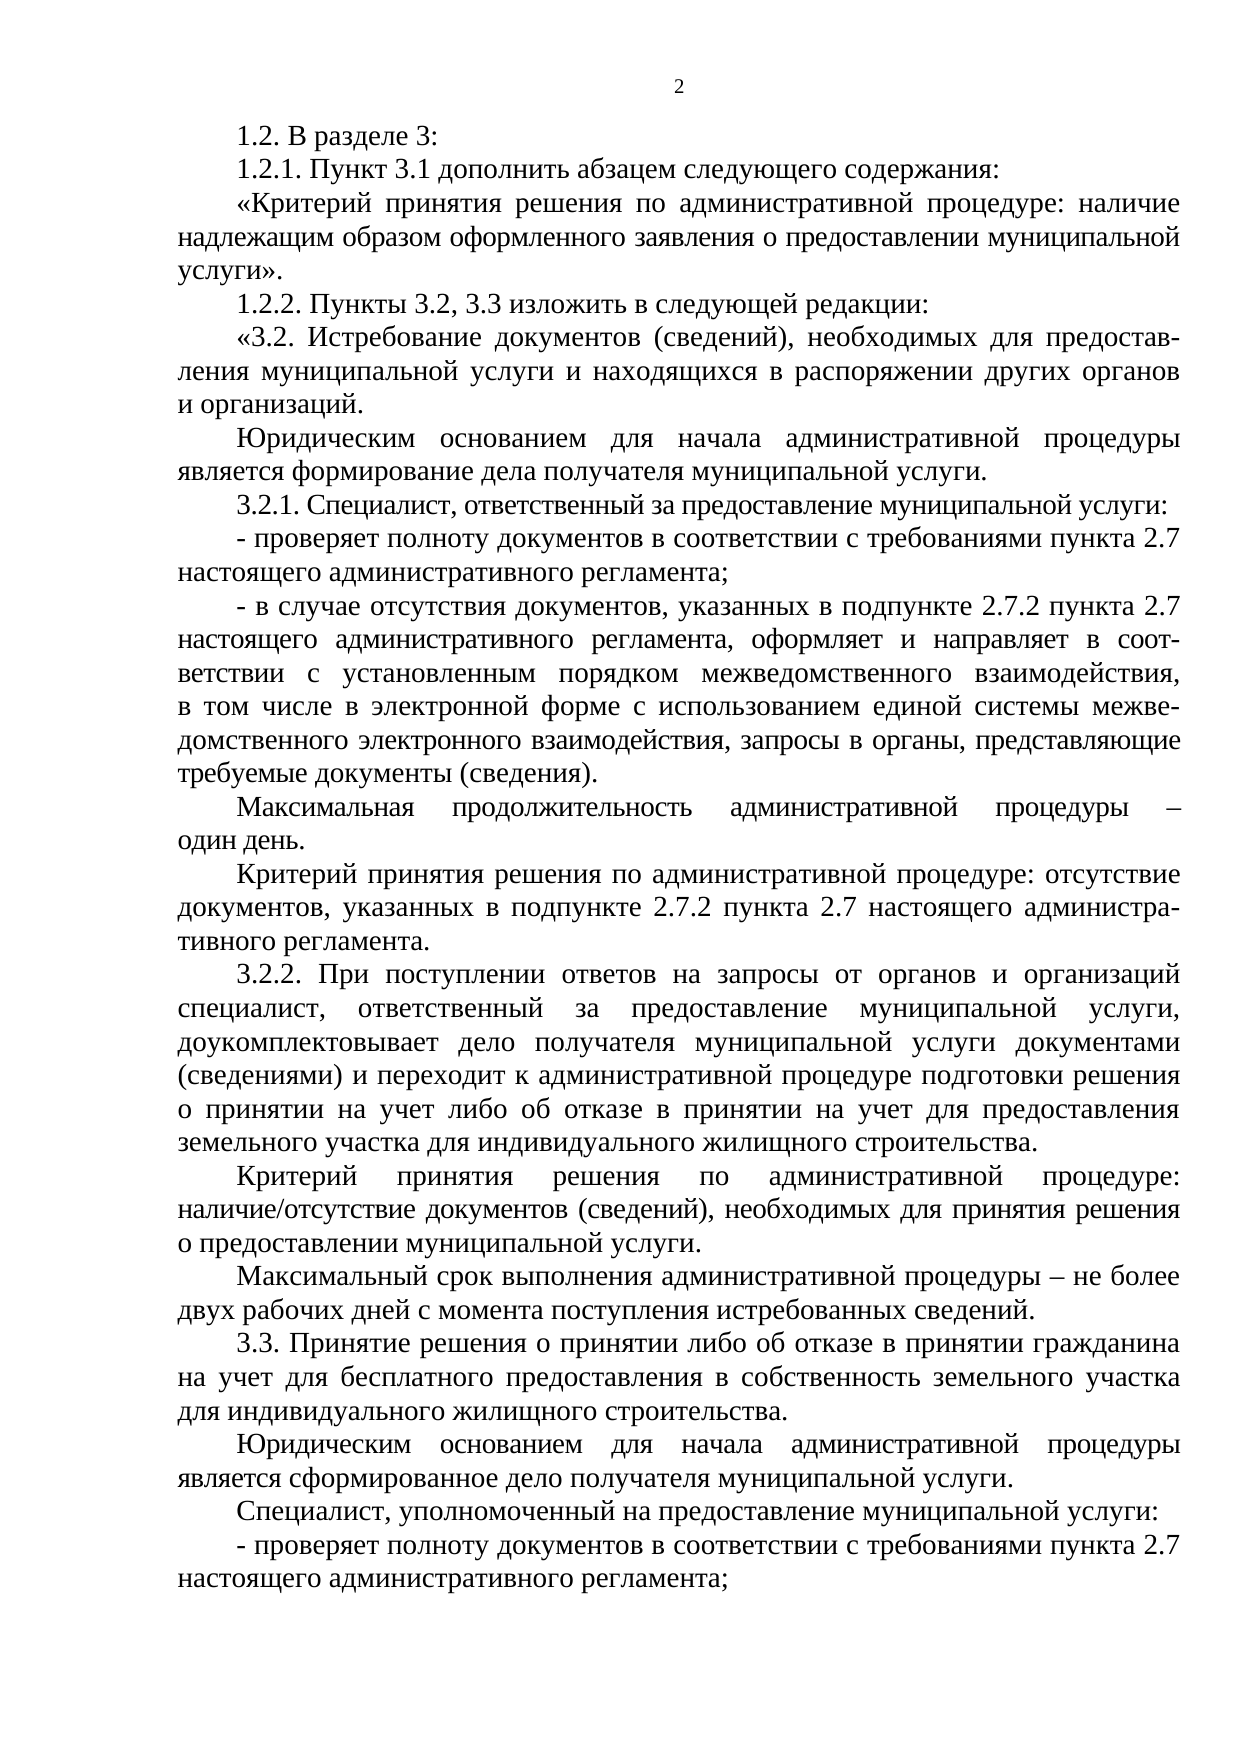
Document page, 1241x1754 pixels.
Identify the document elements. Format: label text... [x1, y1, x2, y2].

text 1.2.2. Пункты 3.2, 3.3 изложить в следующей редакции: [177, 286, 1181, 319]
list Юридическим основанием для начала административной процедуры является сформированное дело получателя муниципальной услуги. [177, 1426, 1181, 1493]
list Специалист, уполномоченный на предоставление муниципальной услуги: [177, 1493, 1181, 1527]
text - в случае отсутствия документов, указанных в подпункте 2.7.2 пункта 2.7 настоящего административного регламента, оформляет и направляет в соот-ветствии с установленным порядком межведомственного взаимодействия, в том числе в электронной форме с использованием единой системы межве-домственного электронного взаимодействия, запросы в органы, представляющие требуемые документы (сведения). [177, 588, 1181, 789]
text 1.2. В разделе 3: [177, 118, 1181, 152]
text «3.2. Истребование документов (сведений), необходимых для предостав-ления муниципальной услуги и находящихся в распоряжении других органов и организаций. [177, 319, 1181, 420]
text 3.2.2. При поступлении ответов на запросы от органов и организаций специалист, ответственный за предоставление муниципальной услуги, доукомплектовывает дело получателя муниципальной услуги документами (сведениями) и переходит к административной процедуре подготовки решения о принятии на учет либо об отказе в принятии на учет для предоставления земельного участка для индивидуального жилищного строительства. [177, 957, 1181, 1158]
text Максимальный срок выполнения административной процедуры – не более двух рабочих дней с момента поступления истребованных сведений. [177, 1258, 1181, 1326]
text Максимальная продолжительность административной процедуры – один день. [177, 789, 1181, 856]
text Критерий принятия решения по административной процедуре: наличие/отсутствие документов (сведений), необходимых для принятия решения о предоставлении муниципальной услуги. [177, 1158, 1181, 1258]
text 1.2.1. Пункт 3.1 дополнить абзацем следующего содержания: [177, 152, 1181, 185]
text 3.2.1. Специалист, ответственный за предоставление муниципальной услуги: [177, 487, 1181, 521]
text - проверяет полноту документов в соответствии с требованиями пункта 2.7 настоящего административного регламента; [177, 521, 1181, 588]
text «Критерий принятия решения по административной процедуре: наличие надлежащим образом оформленного заявления о предоставлении муниципальной услуги». [177, 185, 1181, 286]
list 3.3. Принятие решения о принятии либо об отказе в принятии гражданина на учет для бесплатного предоставления в собственность земельного участка для индивидуального жилищного строительства. [177, 1326, 1181, 1426]
list - проверяет полноту документов в соответствии с требованиями пункта 2.7 настоящего административного регламента; [177, 1527, 1181, 1594]
text Юридическим основанием для начала административной процедуры является формирование дела получателя муниципальной услуги. [177, 420, 1181, 487]
text Критерий принятия решения по административной процедуре: отсутствие документов, указанных в подпункте 2.7.2 пункта 2.7 настоящего администра-тивного регламента. [177, 856, 1181, 957]
